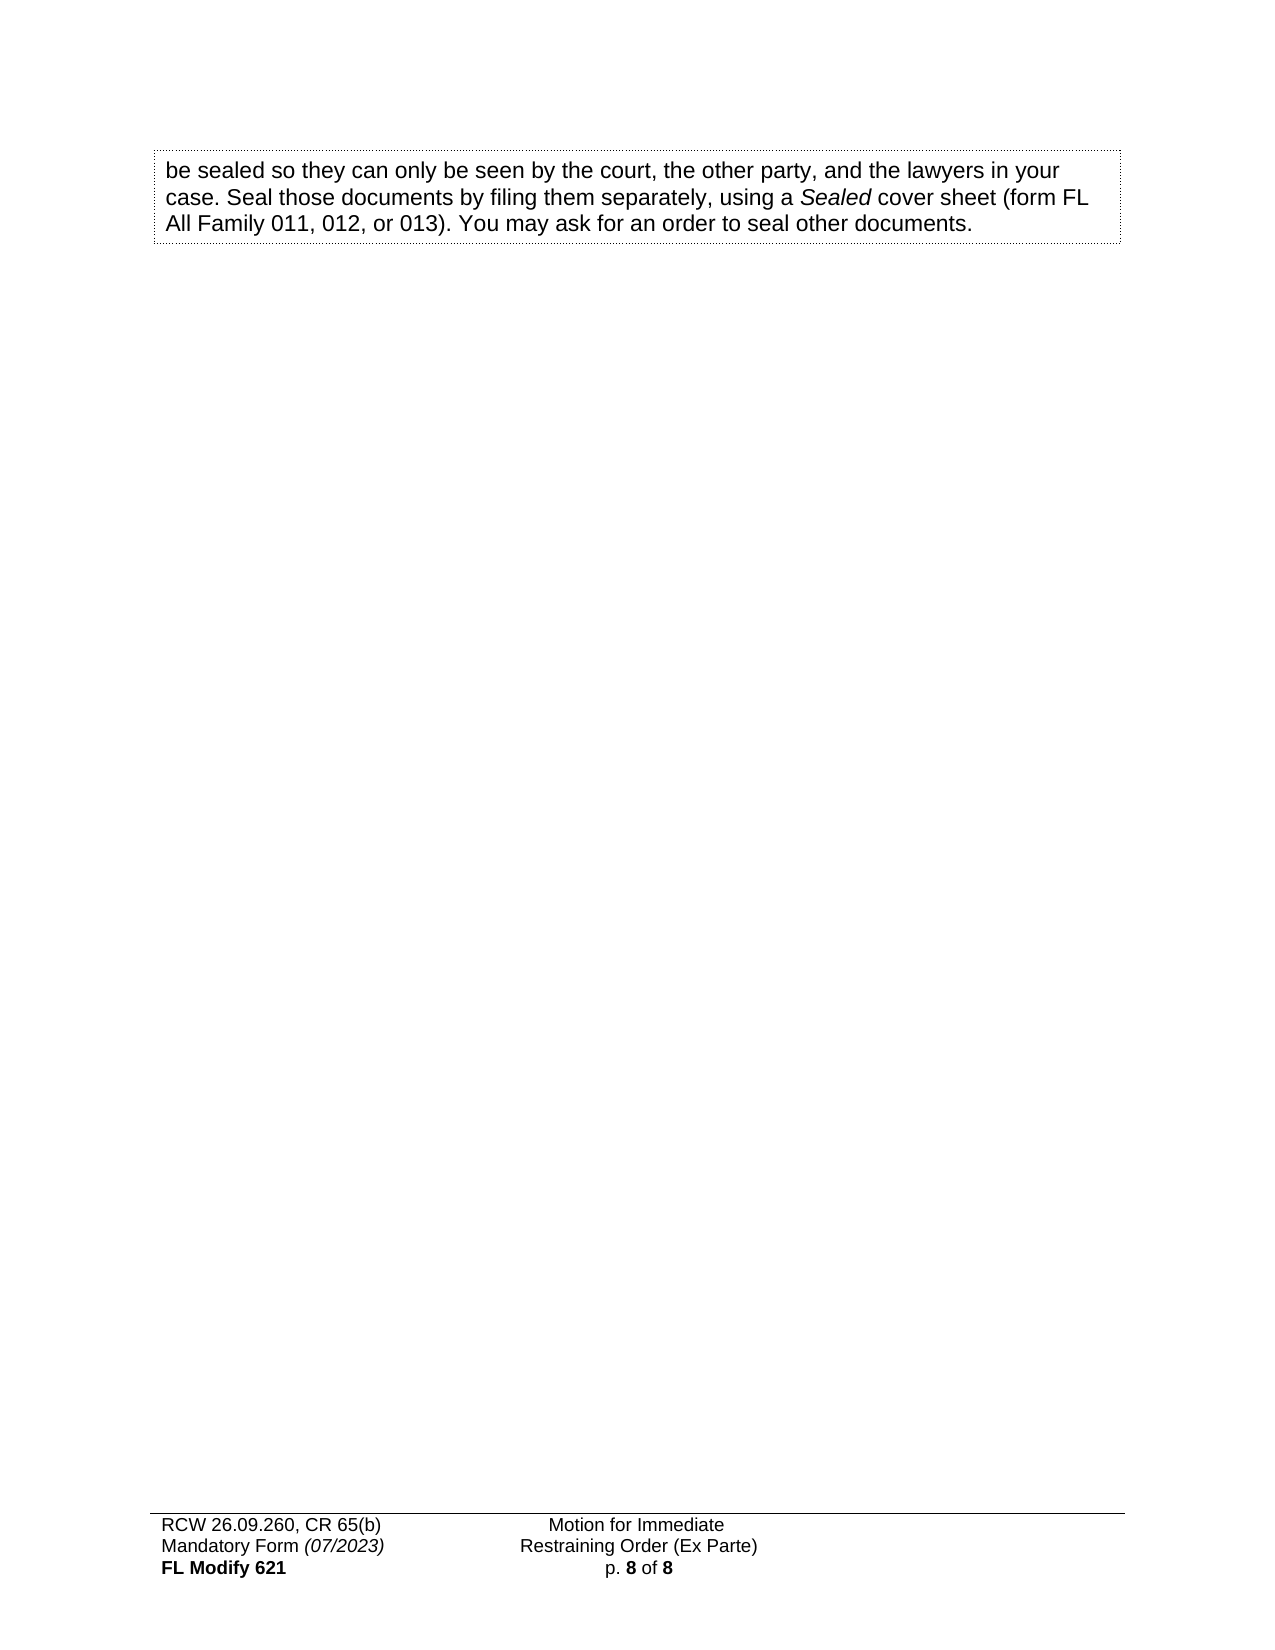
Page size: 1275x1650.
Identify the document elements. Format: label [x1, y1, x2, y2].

table_header [154, 150, 1121, 243]
